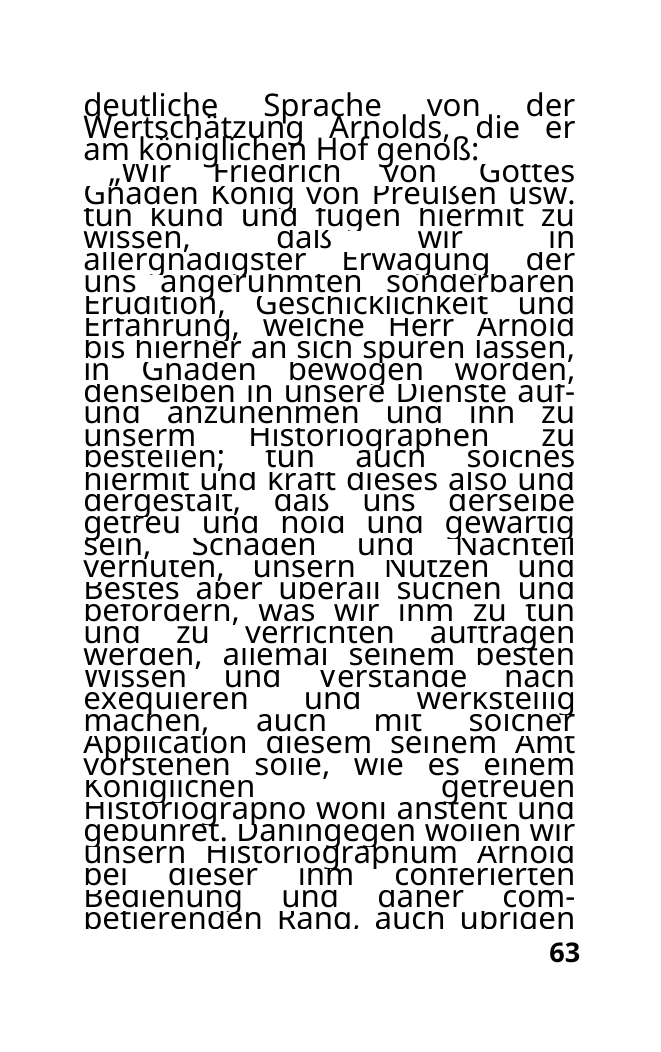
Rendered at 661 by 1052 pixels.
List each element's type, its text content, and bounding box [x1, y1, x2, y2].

text „Wir Friedrich von Gottes Gnaden König von Preußen usw. tun kund und fügen hiermit zu wissen, daß wir in allergnädigster Erwägung der uns angerühmten sonderbaren Erudition, Geschicklichkeit und Erfahrung, welche Herr Arnold bis hierher an sich spüren lassen, in Gnaden bewogen worden, denselben in unsere Dienste auf- und anzunehmen und ihn zu unserm Historiographen zu bestellen; tun auch solches hiermit und kraft dieses also und dergestalt, daß uns derselbe getreu und hold und gewärtig sein, Schaden und Nachteil verhüten, unsern Nutzen und Bestes aber überall suchen und befördern, was wir ihm zu tun und zu verrichten auftragen werden, allemal seinem besten Wissen und Verstände nach exequieren und werkstellig machen, auch mit solcher Application diesem seinem Amt vorstehen solle, wie es einem Königlichen getreuen Historiographo wohl ansteht und gebühret. Dahingegen wollen wir unsern Historiographum Arnold bei dieser ihm conferierten Bedienung und daher com- petierenden Rang, auch übrigen Gerechtsame allemal Königlich maintenieren und schützen. Wir befehlen auch jedem männiglich, dem dies vorgezeigt wird, ihn dafür zu erkennen und zu achten. Friedrich, König.“ Trotz dieses offenkundigen Wohlwollens von seiten des preußischen Königs war für Arnold kein Platz in Allstedt. Er ging wohl längere Zeit in die Ferne, mußte aber nach seiner Rückkehr sofort neue Angriffe der „Geistlichkeit“ über sich ergehen lassen. [83, 165, 576, 929]
text deutliche Sprache von der Wertschätzung Arnolds, die er am königlichen Hof genoß: [83, 99, 576, 165]
text 63 [549, 941, 580, 968]
